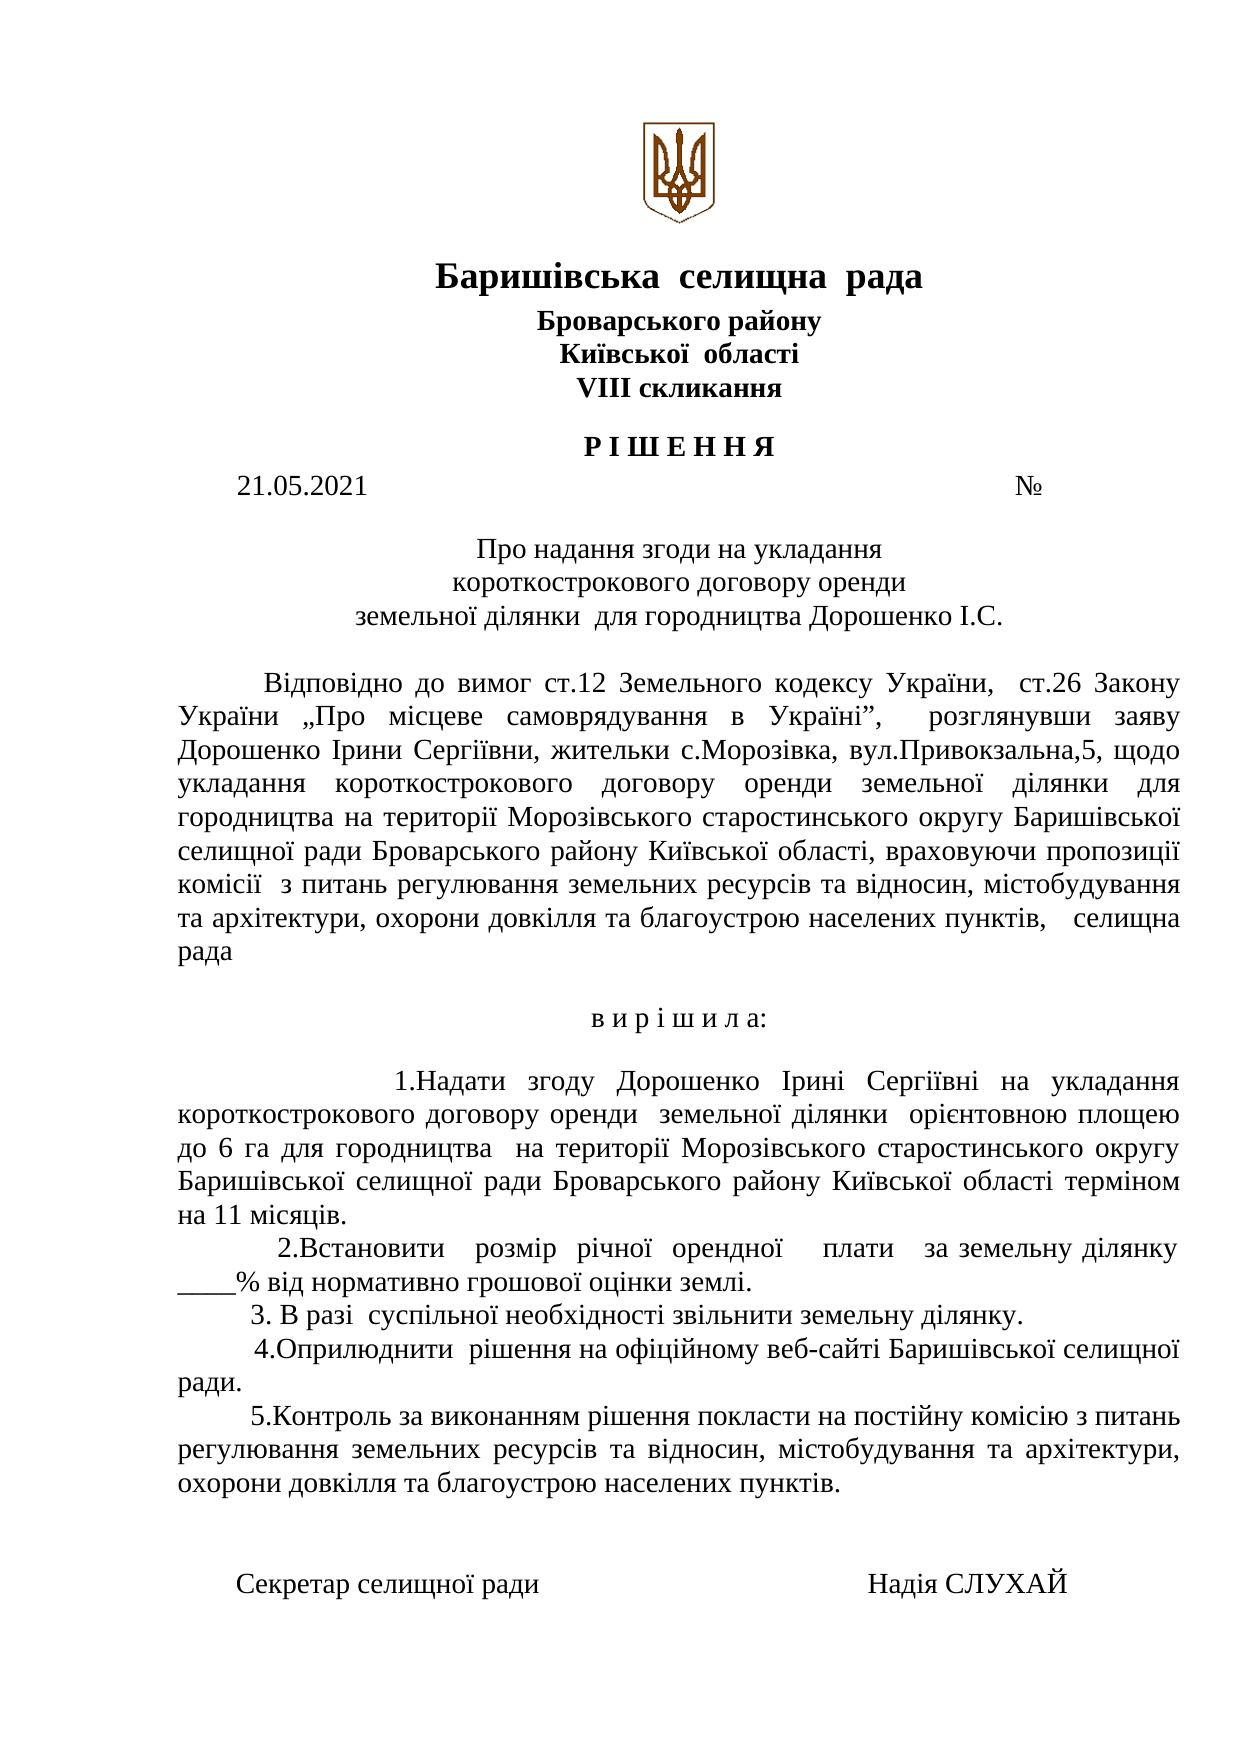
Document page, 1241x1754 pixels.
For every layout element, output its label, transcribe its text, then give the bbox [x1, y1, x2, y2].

text Р І Ш Е Н Н Я [177, 429, 1181, 462]
text Секретар селищної ради Надія СЛУХАЙ [177, 1566, 1181, 1599]
text VIІI скликання [177, 370, 1181, 404]
text 21.05.2021 № [177, 468, 1181, 502]
text Відповідно до вимог ст.12 Земельного кодексу України, ст.26 Закону України „Про місцеве самоврядування в Україні”, розглянувши заяву Дорошенко Ірини Сергіївни, жительки с.Морозівка, вул.Привокзальна,5, щодо укладання короткострокового договору оренди земельної ділянки для городництва на території Морозівського старостинського округу Баришівської селищної ради Броварського району Київської області, враховуючи пропозиції комісії з питань регулювання земельних ресурсів та відносин, містобудування та архітектури, охорони довкілля та благоустрою населених пунктів, селищна рада [177, 665, 1181, 967]
subtitle Броварського району [177, 303, 1181, 337]
text 4.Оприлюднити рішення на офіційному веб-сайті Баришівської селищної ради. [177, 1331, 1181, 1398]
picture [637, 116, 722, 229]
text земельної ділянки для городництва Дорошенко І.С. [177, 598, 1181, 631]
text короткострокового договору оренди [177, 564, 1181, 598]
text Київської області [177, 337, 1181, 370]
text Про надання згоди на укладання [177, 531, 1181, 564]
text 1.Надати згоду Дорошенко Ірині Сергіївні на укладання короткострокового договору оренди земельної ділянки орієнтовною площею до 6 га для городництва на території Морозівського старостинського округу Баришівської селищної ради Броварського району Київської області терміном на 11 місяців. [177, 1063, 1181, 1230]
text Баришівська селищна рада [177, 254, 1181, 297]
text 2.Встановити розмір річної орендної плати за земельну ділянку ____% від нормативно грошової оцінки землі. [177, 1230, 1181, 1297]
text в и р і ш и л а: [177, 1000, 1181, 1034]
text 5.Контроль за виконанням рішення покласти на постійну комісію з питань регулювання земельних ресурсів та відносин, містобудування та архітектури, охорони довкілля та благоустрою населених пунктів. [177, 1398, 1181, 1499]
text 3. В разі суспільної необхідності звільнити земельну ділянку. [177, 1297, 1181, 1331]
